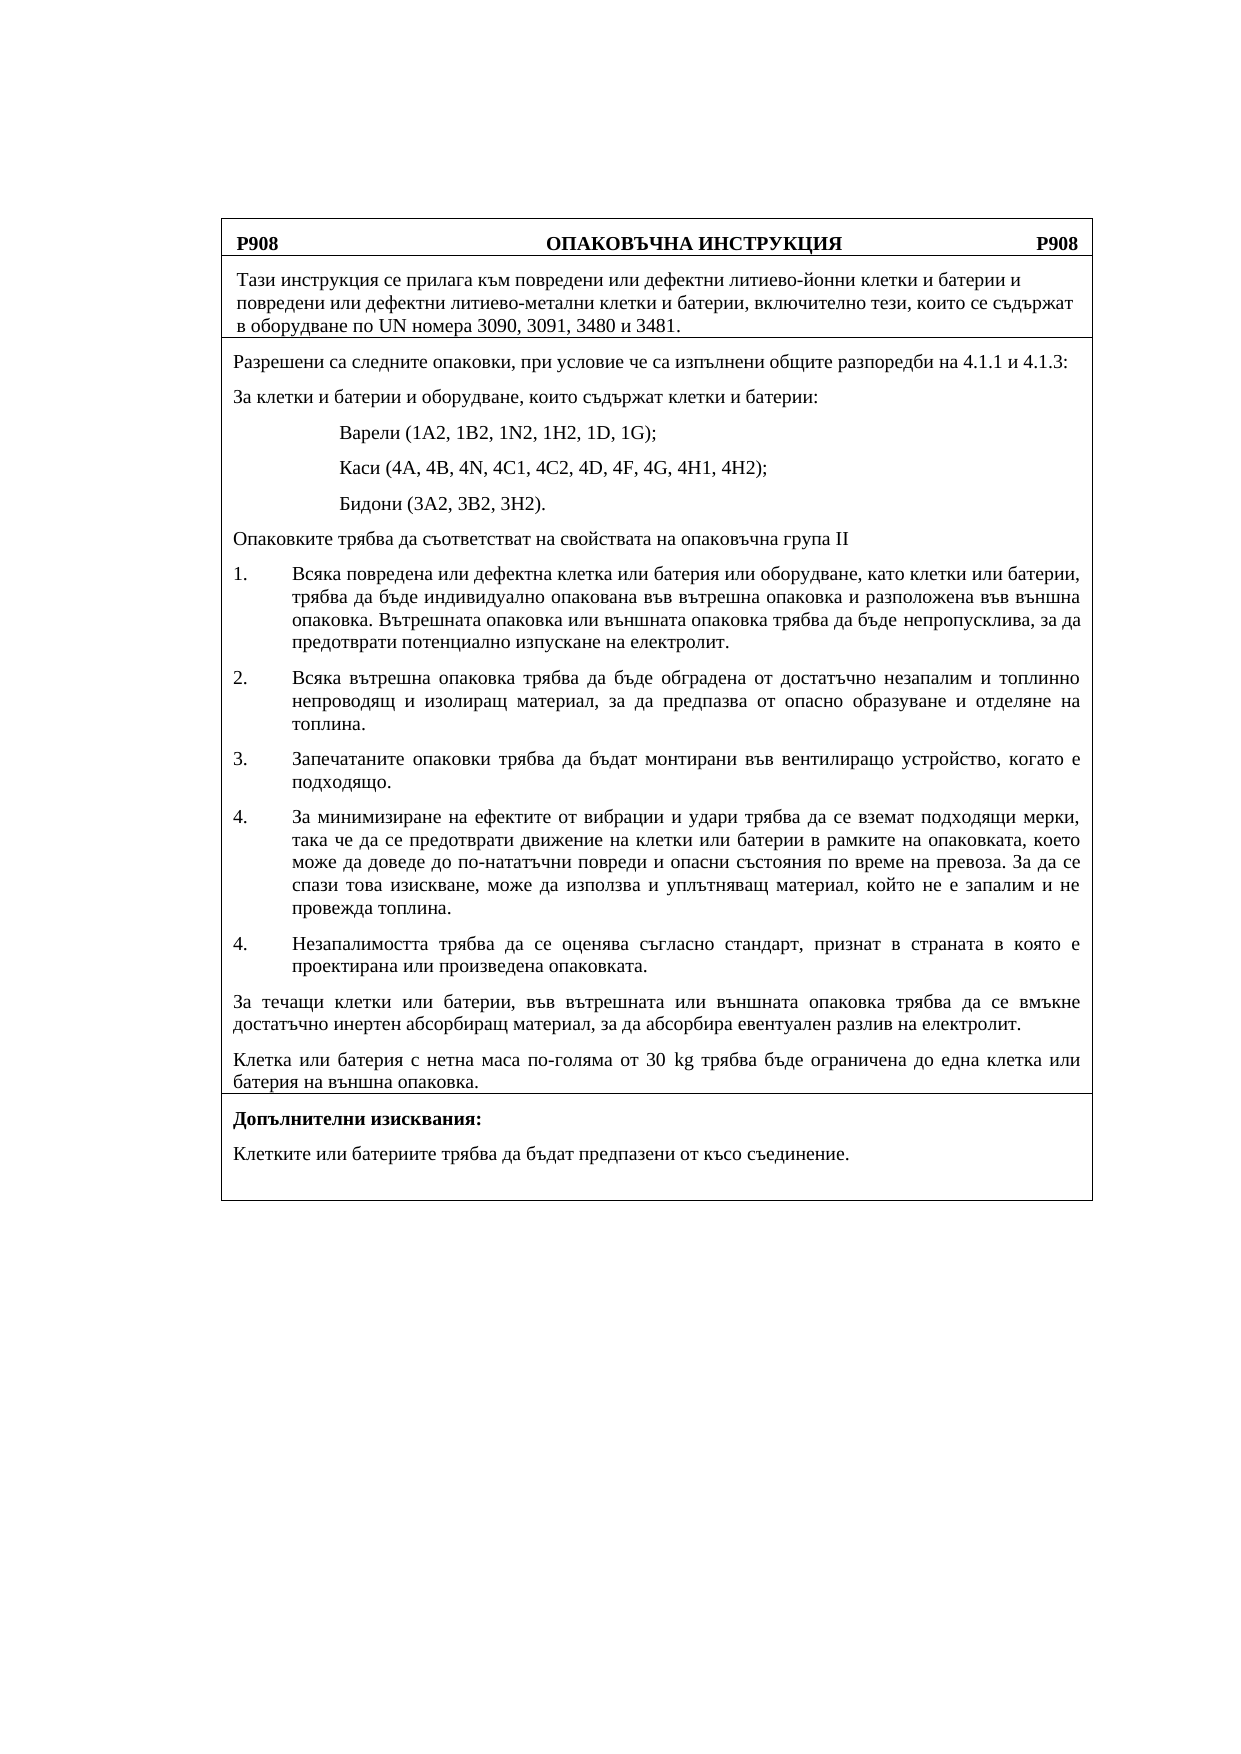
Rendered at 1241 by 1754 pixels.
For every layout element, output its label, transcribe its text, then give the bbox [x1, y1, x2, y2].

table_cell Разрешени са следните опаковки, при условие че са изпълнени общите разпоредби на 4.1.1 и 4.1.3: За клетки и батерии и оборудване, които съдържат клетки и батерии: Варели (1A2, 1B2, 1N2, 1H2, 1D, 1G); Каси (4A, 4B, 4N, 4C1, 4C2, 4D, 4F, 4G, 4H1, 4H2); Бидони (3A2, 3B2, 3H2). Опаковките трябва да съответстват на свойствата на опаковъчна група II 1. Всяка повредена или дефектна клетка или батерия или оборудване, като клетки или батерии, трябва да бъде индивидуално опакована във вътрешна опаковка и разположена във външна опаковка. Вътрешната опаковка или външната опаковка трябва да бъде непропусклива, за да предотврати потенциално изпускане на електролит. 2. Всяка вътрешна опаковка трябва да бъде обградена от достатъчно незапалим и топлинно непроводящ и изолиращ материал, за да предпазва от опасно образуване и отделяне на топлина. 3. Запечатаните опаковки трябва да бъдат монтирани във вентилиращо устройство, когато е подходящо. 4. За минимизиране на ефектите от вибрации и удари трябва да се вземат подходящи мерки, така че да се предотврати движение на клетки или батерии в рамките на опаковката, което може да доведе до по-нататъчни повреди и опасни състояния по време на превоза. За да се спази това изискване, може да използва и уплътняващ материал, който не е запалим и не провежда топлина. 4. Незапалимостта трябва да се оценява съгласно стандарт, признат в страната в която е проектирана или произведена опаковката. За течащи клетки или батерии, във вътрешната или външната опаковка трябва да се вмъкне достатъчно инертен абсорбиращ материал, за да абсорбира евентуален разлив на електролит. Клетка или батерия с нетна маса по-голяма от 30 kg трябва бъде ограничена до една клетка или батерия на външна опаковка. [222, 338, 1092, 1093]
table_cell Тази инструкция се прилага към повредени или дефектни литиево-йонни клетки и батерии и повредени или дефектни литиево-метални клетки и батерии, включително тези, които се съдържат в оборудване по UN номера 3090, 3091, 3480 и 3481. [222, 256, 1092, 337]
table_cell Допълнителни изисквания: Клетките или батериите трябва да бъдат предпазени от късо съединение. [222, 1094, 1092, 1200]
table_header Р908 ОПАКОВЪЧНА ИНСТРУКЦИЯ Р908 [222, 219, 1092, 255]
